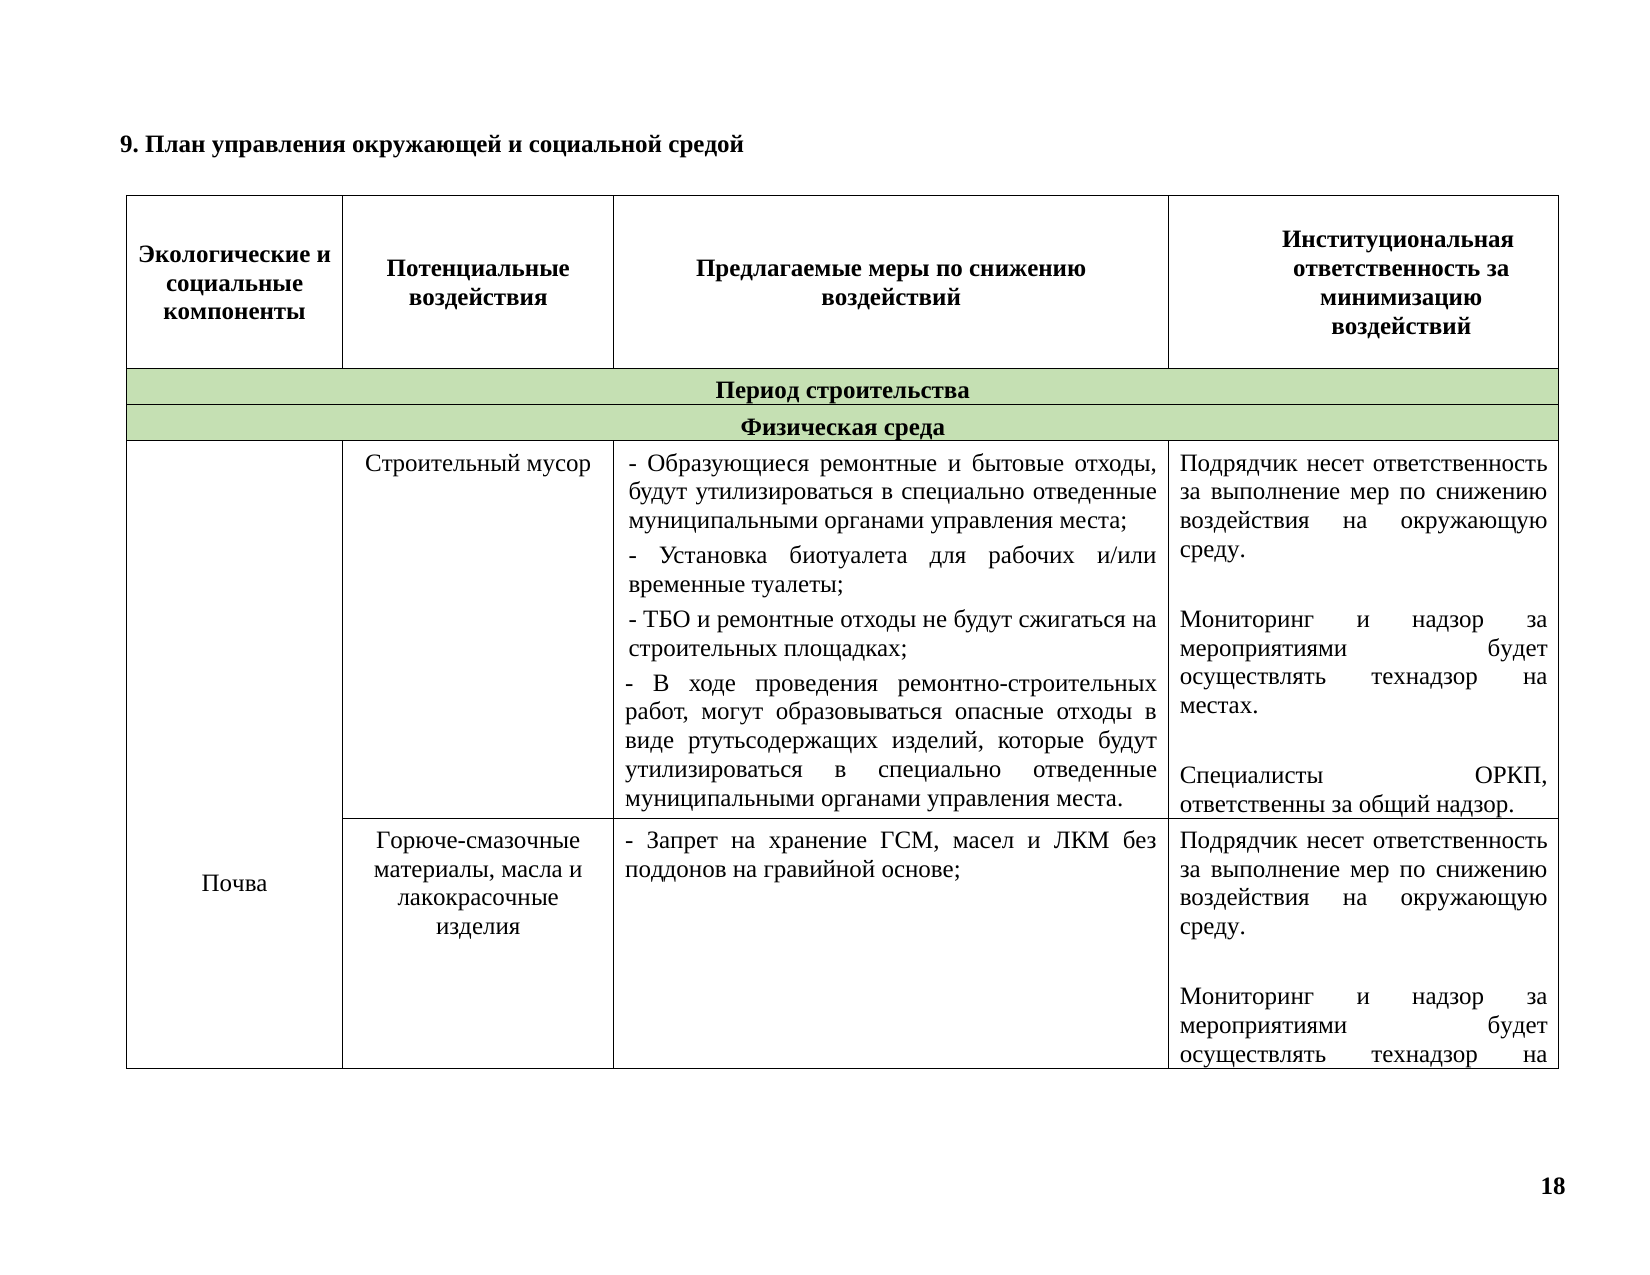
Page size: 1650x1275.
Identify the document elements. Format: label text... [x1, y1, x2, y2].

table_cell Почва [127, 441, 342, 1067]
table_cell Физическая среда [127, 405, 1558, 440]
table_header Потенциальные воздействия [343, 196, 613, 368]
table_header Институциональная ответственность за минимизацию воздействий [1169, 196, 1558, 368]
subtitle 9. План управления окружающей и социальной средой [120, 129, 1565, 157]
table_cell Период строительства [127, 369, 1558, 404]
table_header Экологические и социальные компоненты [127, 196, 342, 368]
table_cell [343, 819, 613, 1067]
table_cell - Образующиеся ремонтные и бытовые отходы, будут утилизироваться в специально отведенные муниципальными органами управления места; - Установка биотуалета для рабочих и/или временные туалеты; - ТБО и ремонтные отходы не будут сжигаться на строительных площадках; - В ходе проведения ремонтно-строительных работ, могут образовываться опасные отходы в виде ртутьсодержащих изделий, которые будут утилизироваться в специально отведенные муниципальными органами управления места. [614, 441, 1168, 818]
table_header Предлагаемые меры по снижению воздействий [614, 196, 1168, 368]
table_cell Строительный мусор [343, 441, 613, 818]
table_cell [1169, 819, 1558, 1067]
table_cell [614, 819, 1168, 1067]
